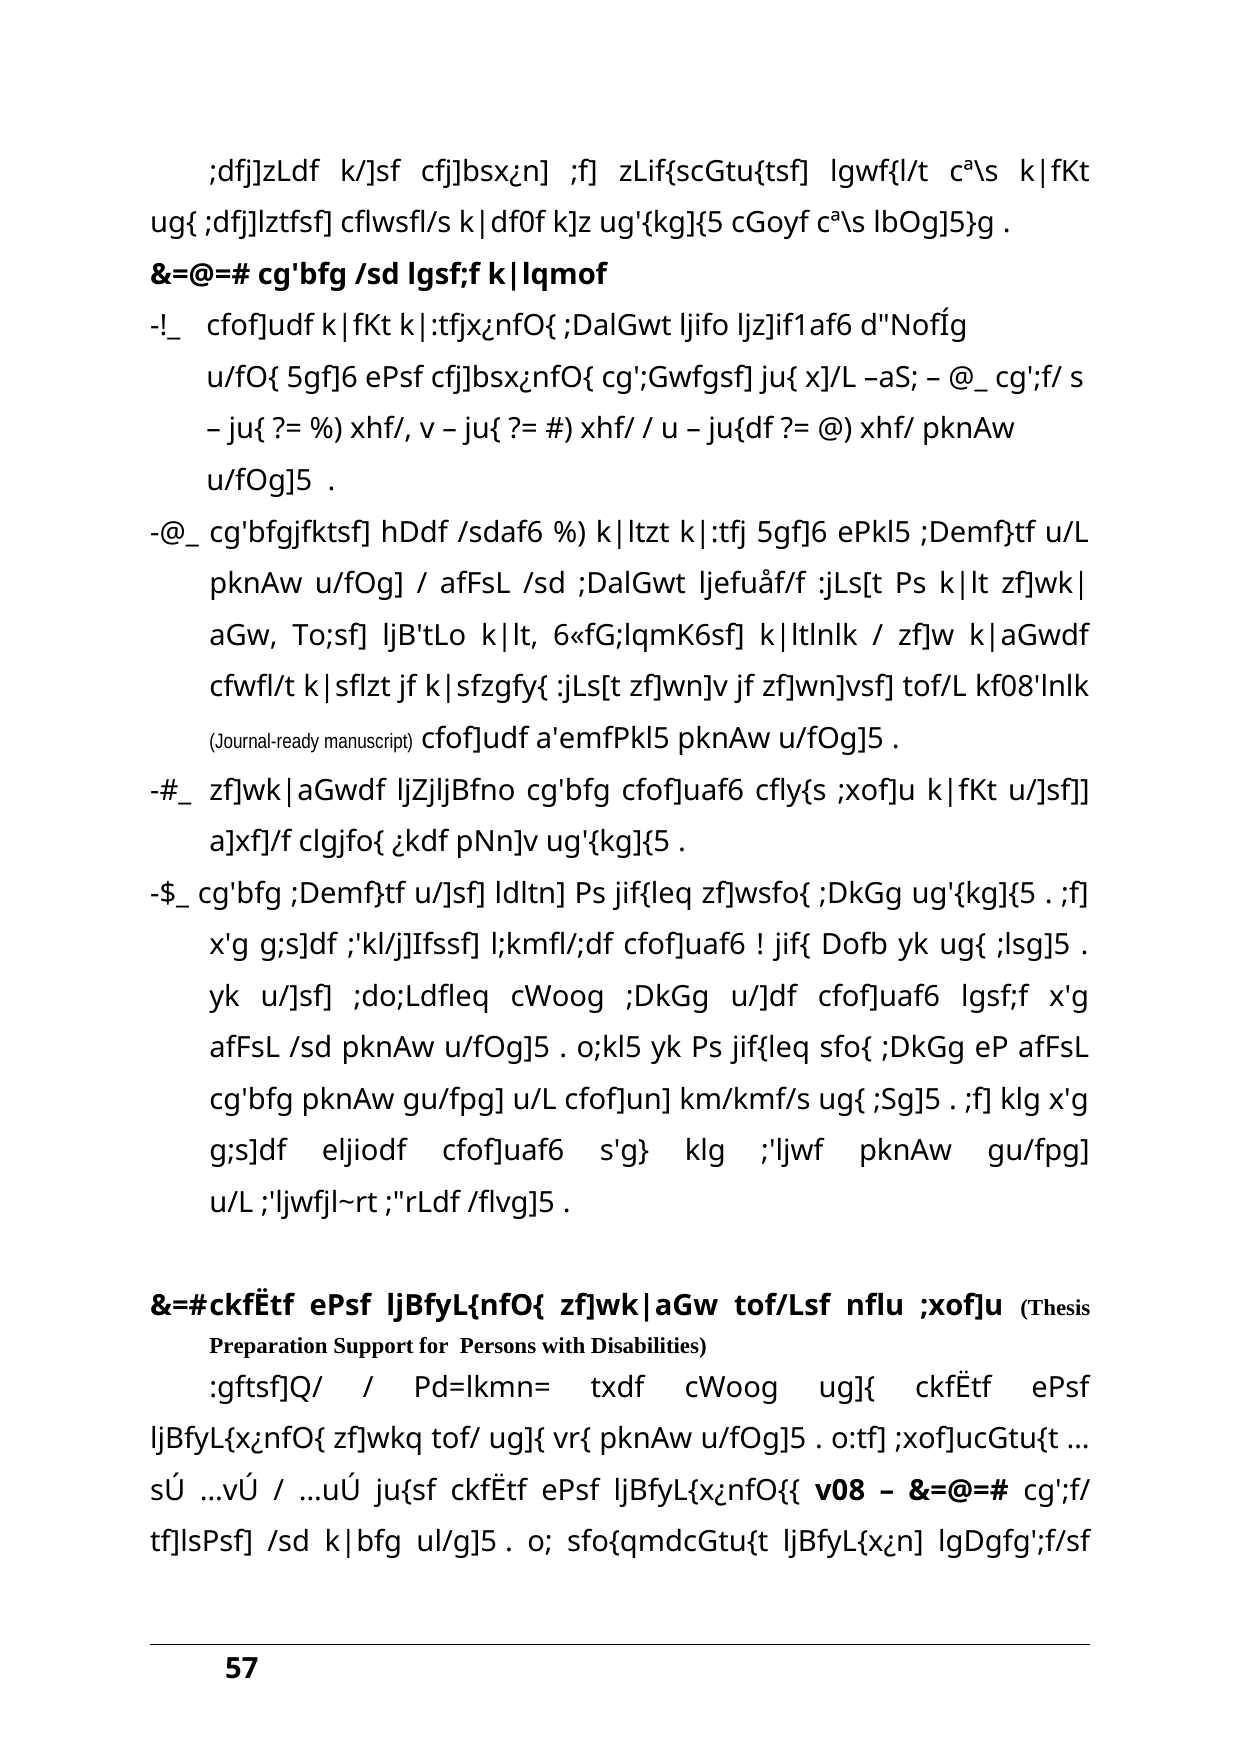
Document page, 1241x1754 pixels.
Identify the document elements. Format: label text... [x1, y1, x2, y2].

text ;dfj]zLdf k/]sf cfj]bsx¿n] ;f] zLif{scGtu{tsf] lgwf{l/t cª\s k|fKt ug{ ;dfj]lztfsf] cflwsfl/s k|df0f k]z ug'{kg]{5 cGoyf cª\s lbOg]5}g . [150, 150, 1090, 241]
text -@_ cg'bfgjfktsf] hDdf /sdaf6 %) k|ltzt k|:tfj 5gf]6 ePkl5 ;Demf}tf u/L pknAw u/fOg] / afFsL /sd ;DalGwt ljefuåf/f :jLs[t Ps k|lt zf]wk|aGw, To;sf] ljB'tLo k|lt, 6«fG;lqmK6sf] k|ltlnlk / zf]w k|aGwdf cfwfl/t k|sflzt jf k|sfzgfy{ :jLs[t zf]wn]v jf zf]wn]vsf] tof/L kf08'lnlk (Journal-ready manuscript) cfof]udf a'emfPkl5 pknAw u/fOg]5 . [150, 511, 1090, 757]
text -$_ cg'bfg ;Demf}tf u/]sf] ldltn] Ps jif{leq zf]wsfo{ ;DkGg ug'{kg]{5 . ;f] x'g g;s]df ;'kl/j]Ifssf] l;kmfl/;df cfof]uaf6 ! jif{ Dofb yk ug{ ;lsg]5 . yk u/]sf] ;do;Ldfleq cWoog ;DkGg u/]df cfof]uaf6 lgsf;f x'g afFsL /sd pknAw u/fOg]5 . o;kl5 yk Ps jif{leq sfo{ ;DkGg eP afFsL cg'bfg pknAw gu/fpg] u/L cfof]un] km/kmf/s ug{ ;Sg]5 . ;f] klg x'g g;s]df eljiodf cfof]uaf6 s'g} klg ;'ljwf pknAw gu/fpg] u/L ;'ljwfjl~rt ;"rLdf /flvg]5 . [150, 872, 1090, 1221]
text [150, 1366, 1090, 1560]
text -#_ zf]wk|aGwdf ljZjljBfno cg'bfg cfof]uaf6 cfly{s ;xof]u k|fKt u/]sf]] a]xf]/f clgjfo{ ¿kdf pNn]v ug'{kg]{5 . [150, 769, 1090, 860]
text &=# ckfËtf ePsf ljBfyL{nfO{ zf]wk|aGw tof/Lsf nflu ;xof]u (Thesis Preparation Support for Persons with Disabilities) [150, 1284, 1090, 1358]
text &=@=# cg'bfg /sd lgsf;f k|lqmof [150, 253, 1090, 293]
text -!_ cfof]udf k|fKt k|:tfjx¿nfO{ ;DalGwt ljifo ljz]if1af6 d"NofÍg u/fO{ 5gf]6 ePsf cfj]bsx¿nfO{ cg';Gwfgsf] ju{ x]/L –aS; – @_ cg';f/ s – ju{ ?= %) xhf/, v – ju{ ?= #) xhf/ / u – ju{df ?= @) xhf/ pknAw u/fOg]5 . [150, 305, 1090, 499]
